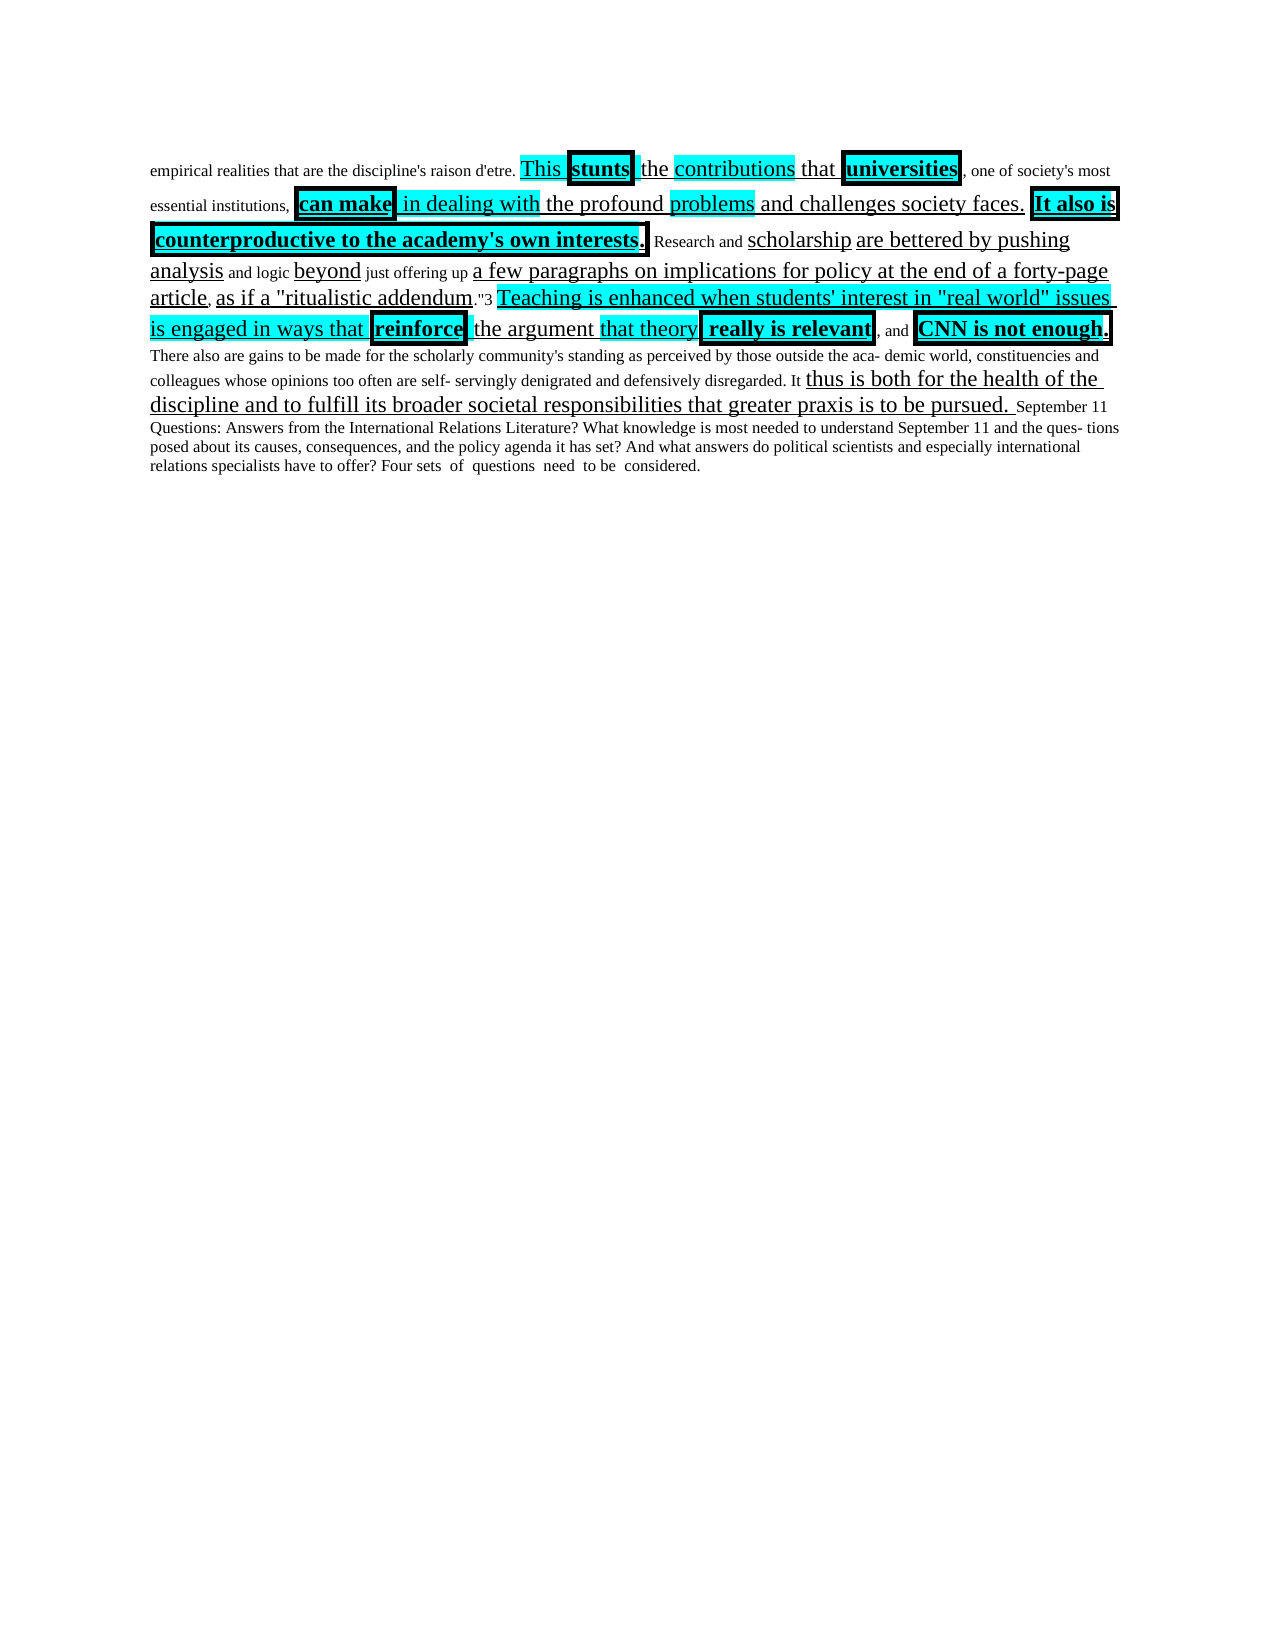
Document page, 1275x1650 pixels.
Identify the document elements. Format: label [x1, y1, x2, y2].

text [150, 150, 1125, 475]
